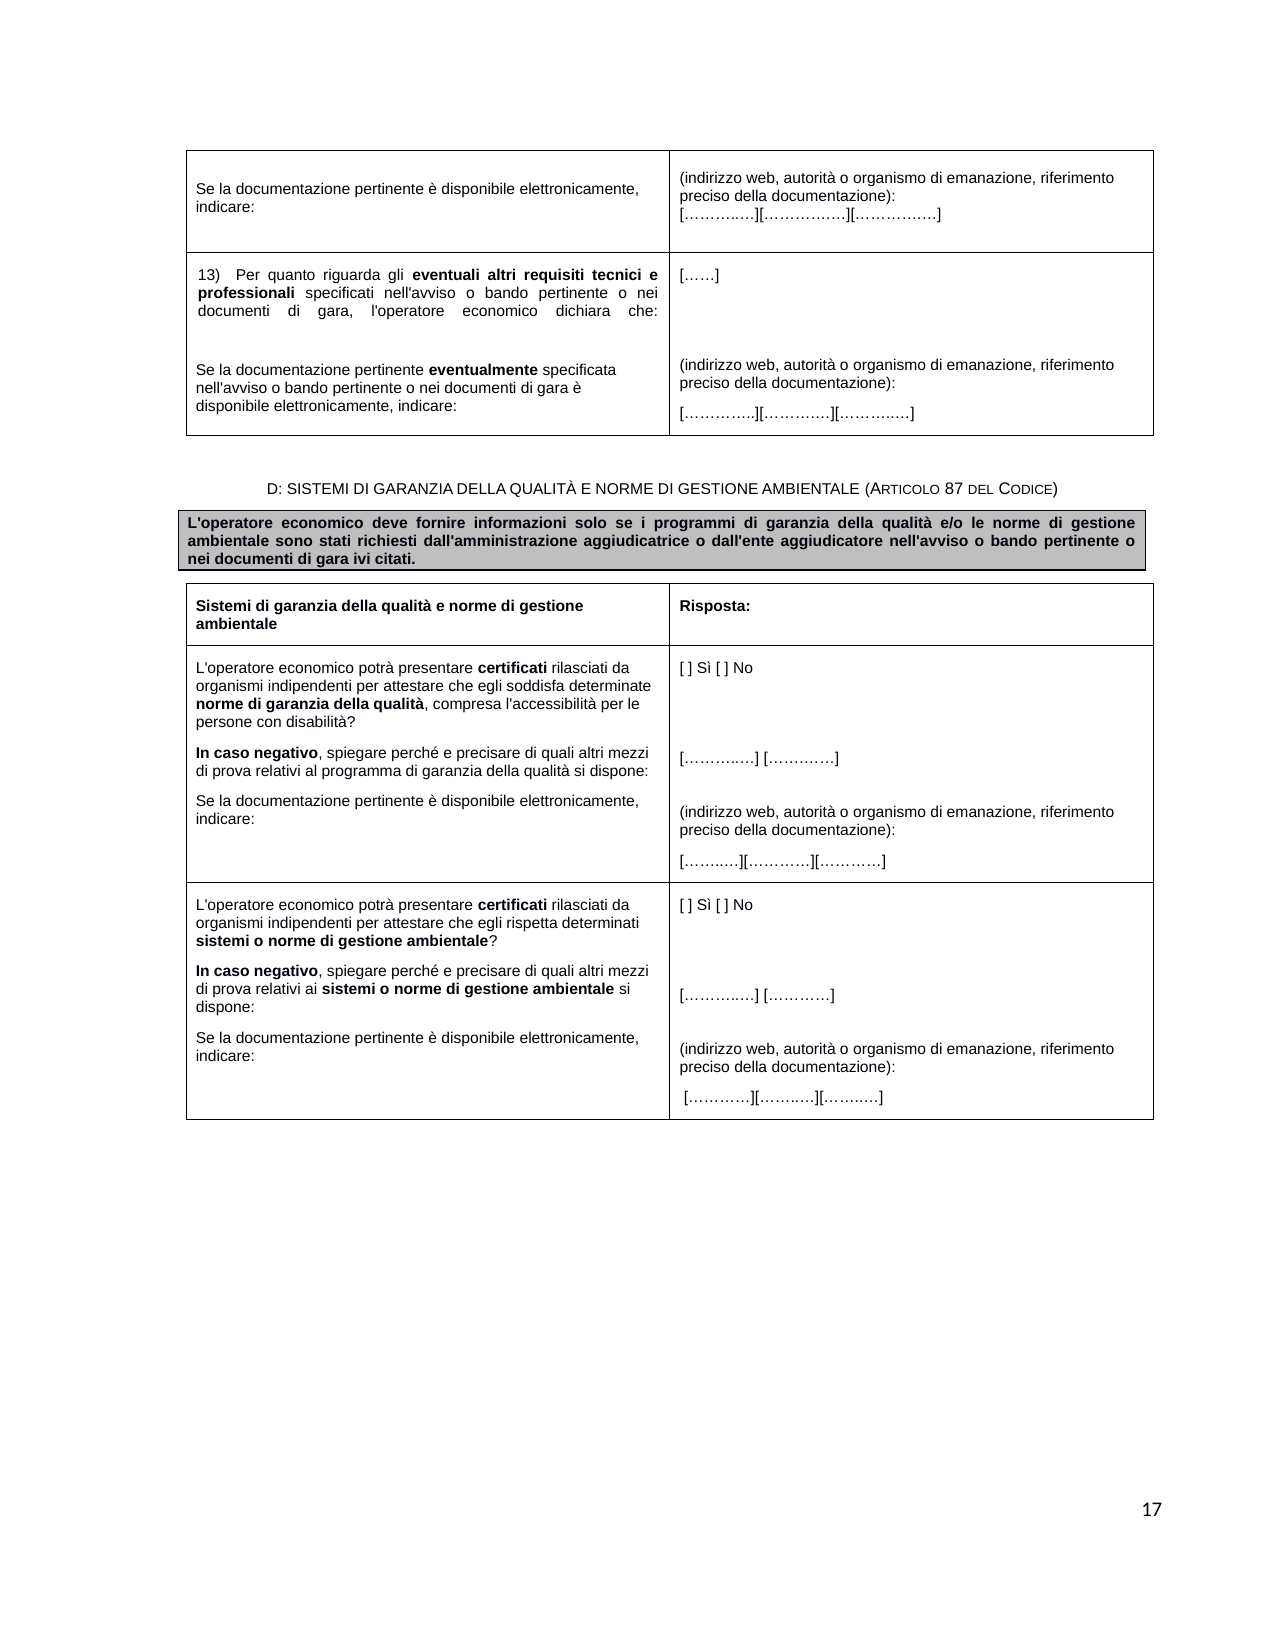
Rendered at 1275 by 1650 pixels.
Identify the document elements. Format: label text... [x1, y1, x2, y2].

table_header Risposta: [670, 584, 1153, 645]
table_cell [670, 151, 1153, 252]
table_header Sistemi di garanzia della qualità e norme di gestione ambientale [187, 584, 669, 645]
text L'operatore economico deve fornire informazioni solo se i programmi di garanzia della qualità e/o le norme di gestione ambientale sono stati richiesti dall'amministrazione aggiudicatrice o dall'ente aggiudicatore nell'avviso o bando pertinente o nei documenti di gara ivi citati. [179, 511, 1145, 569]
table_cell 13) Per quanto riguarda gli eventuali altri requisiti tecnici e professionali specificati nell'avviso o bando pertinente o nei documenti di gara, l'operatore economico dichiara che: Se la documentazione pertinente eventualmente specificata nell'avviso o bando pertinente o nei documenti di gara è disponibile elettronicamente, indicare: [187, 253, 669, 434]
table_cell [ ] Sì [ ] No [………..…] […….……] (indirizzo web, autorità o organismo di emanazione, riferimento preciso della documentazione): [……..…][…………][…………] [670, 646, 1153, 882]
table_cell L'operatore economico potrà presentare certificati rilasciati da organismi indipendenti per attestare che egli rispetta determinati sistemi o norme di gestione ambientale? In caso negativo, spiegare perché e precisare di quali altri mezzi di prova relativi ai sistemi o norme di gestione ambientale si dispone: Se la documentazione pertinente è disponibile elettronicamente, indicare: [187, 883, 669, 1119]
table_cell L'operatore economico potrà presentare certificati rilasciati da organismi indipendenti per attestare che egli soddisfa determinate norme di garanzia della qualità, compresa l'accessibilità per le persone con disabilità? In caso negativo, spiegare perché e precisare di quali altri mezzi di prova relativi al programma di garanzia della qualità si dispone: Se la documentazione pertinente è disponibile elettronicamente, indicare: [187, 646, 669, 882]
table_cell [ ] Sì [ ] No [………..…] […………] (indirizzo web, autorità o organismo di emanazione, riferimento preciso della documentazione): […………][……..…][……..…] [670, 883, 1153, 1119]
table_cell [……] (indirizzo web, autorità o organismo di emanazione, riferimento preciso della documentazione): […………..][……….…][………..…] [670, 253, 1153, 434]
title D: SISTEMI di garanzia della qualità e norme di gestione ambientale (Articolo 87 del Codice) [187, 479, 1137, 498]
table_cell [187, 151, 669, 252]
